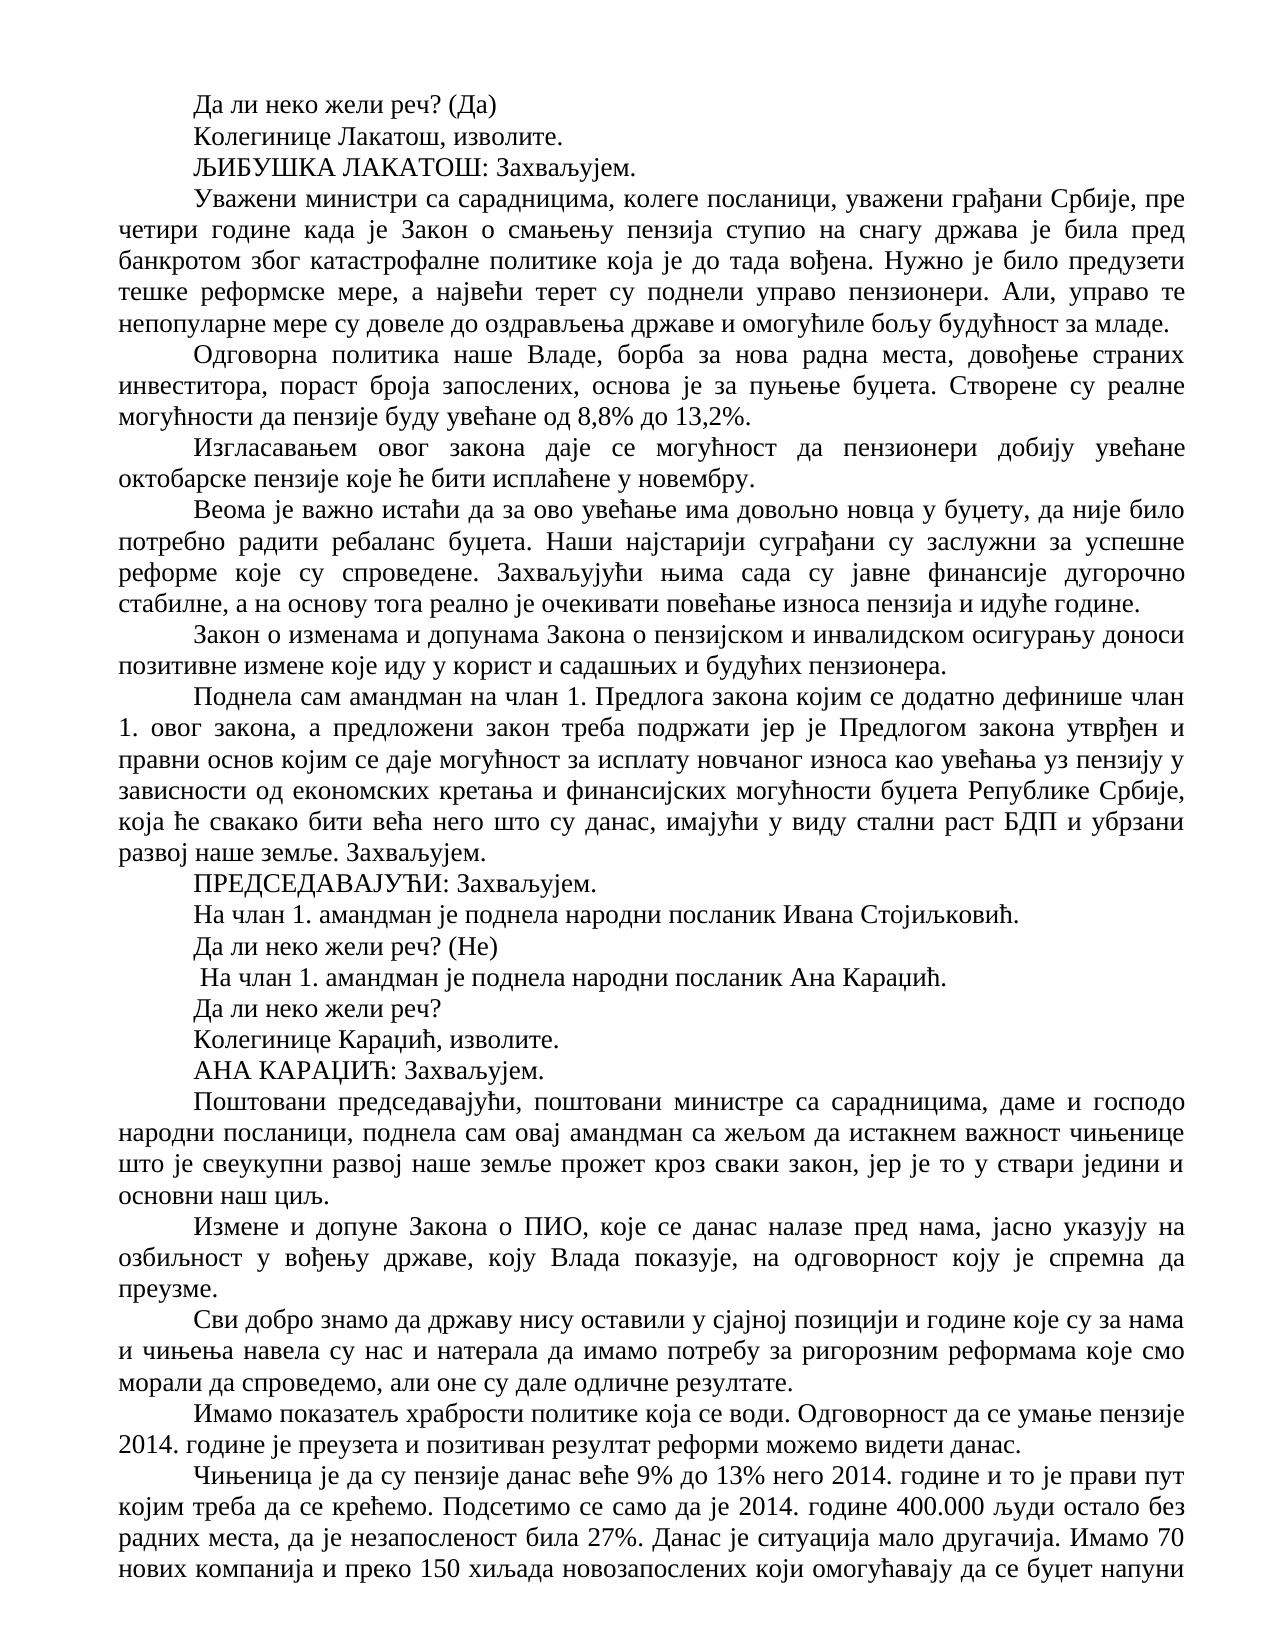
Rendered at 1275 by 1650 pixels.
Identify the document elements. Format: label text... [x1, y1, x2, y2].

text Да ли неко жели реч? (Не) [118, 929, 1186, 961]
text Сви добро знамо да државу нису оставили у сјајној позицији и године које су за нама и чињења навела су нас и натерала да имамо потребу за ригорозним реформама које смо морали да спроведемо, али оне су дале одличне резултате. [118, 1303, 1186, 1397]
text Колегинице Лакатош, изволите. [118, 120, 1186, 151]
text Поднела сам амандман на члан 1. Предлога закона којим се додатно дефинише члан 1. овог закона, а предложени закон треба подржати јер је Предлогом закона утврђен и правни основ којим се даје могућност за исплату новчаног износа као увећања уз пензију у зависности од економских кретања и финансијских могућности буџета Републике Србије, која ће свакако бити већа него што су данас, имајући у виду стални раст БДП и убрзани развој наше земље. Захваљујем. [118, 680, 1186, 867]
text Да ли неко жели реч? (Да) [118, 89, 1186, 120]
text Поштовани председавајући, поштовани министре са сарадницима, даме и господо народни посланици, поднела сам овај амандман са жељом да истакнем важност чињенице што је свеукупни развој наше земље прожет кроз сваки закон, јер је то у ствари једини и основни наш циљ. [118, 1085, 1186, 1210]
text Веома је важно истаћи да за ово увећање има довољно новца у буџету, да није било потребно радити ребаланс буџета. Наши најстарији суграђани су заслужни за успешне реформе које су спроведене. Захваљујући њима сада су јавне финансије дугорочно стабилне, а на основу тога реално је очекивати повећање износа пензија и идуће године. [118, 493, 1186, 618]
text На члан 1. амандман је поднела народни посланик Ана Караџић. [118, 961, 1186, 992]
text АНА КАРАЏИЋ: Захваљујем. [118, 1054, 1186, 1085]
text На члан 1. амандман је поднела народни посланик Ивана Стојиљковић. [118, 898, 1186, 929]
text Имамо показатељ храбрости политике која се води. Одговорност да се умање пензије 2014. године је преузета и позитиван резултат реформи можемо видети данас. [118, 1397, 1186, 1459]
text Да ли неко жели реч? [118, 992, 1186, 1023]
text Одговорна политика наше Владе, борба за нова радна места, довођење страних инвеститора, пораст броја запослених, основа је за пуњење буџета. Створене су реалне могућности да пензије буду увећане од 8,8% до 13,2%. [118, 338, 1186, 431]
text ЉИБУШКА ЛАКАТОШ: Захваљујем. [118, 151, 1186, 182]
text Измене и допуне Закона о ПИО, које се данас налазе пред нама, јасно указују на озбиљност у вођењу државе, коју Влада показује, на одговорност коју је спремна да преузме. [118, 1210, 1186, 1303]
text Изгласавањем овог закона даје се могућност да пензионери добију увећане октобарске пензије које ће бити исплаћене у новембру. [118, 431, 1186, 493]
text Закон о изменама и допунама Закона о пензијском и инвалидском осигурању доноси позитивне измене које иду у корист и садашњих и будућих пензионера. [118, 618, 1186, 680]
text Уважени министри са сарадницима, колеге посланици, уважени грађани Србије, пре четири године када је Закон о смањењу пензија ступио на снагу држава је била пред банкротом због катастрофалне политике која је до тада вођена. Нужно је било предузети тешке реформске мере, а највећи терет су поднели управо пензионери. Али, управо те непопуларне мере су довеле до оздрављења државе и омогућиле бољу будућност за младе. [118, 182, 1186, 338]
text Колегинице Караџић, изволите. [118, 1023, 1186, 1054]
text ПРЕДСЕДАВАЈУЋИ: Захваљујем. [118, 867, 1186, 898]
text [118, 1459, 1186, 1584]
